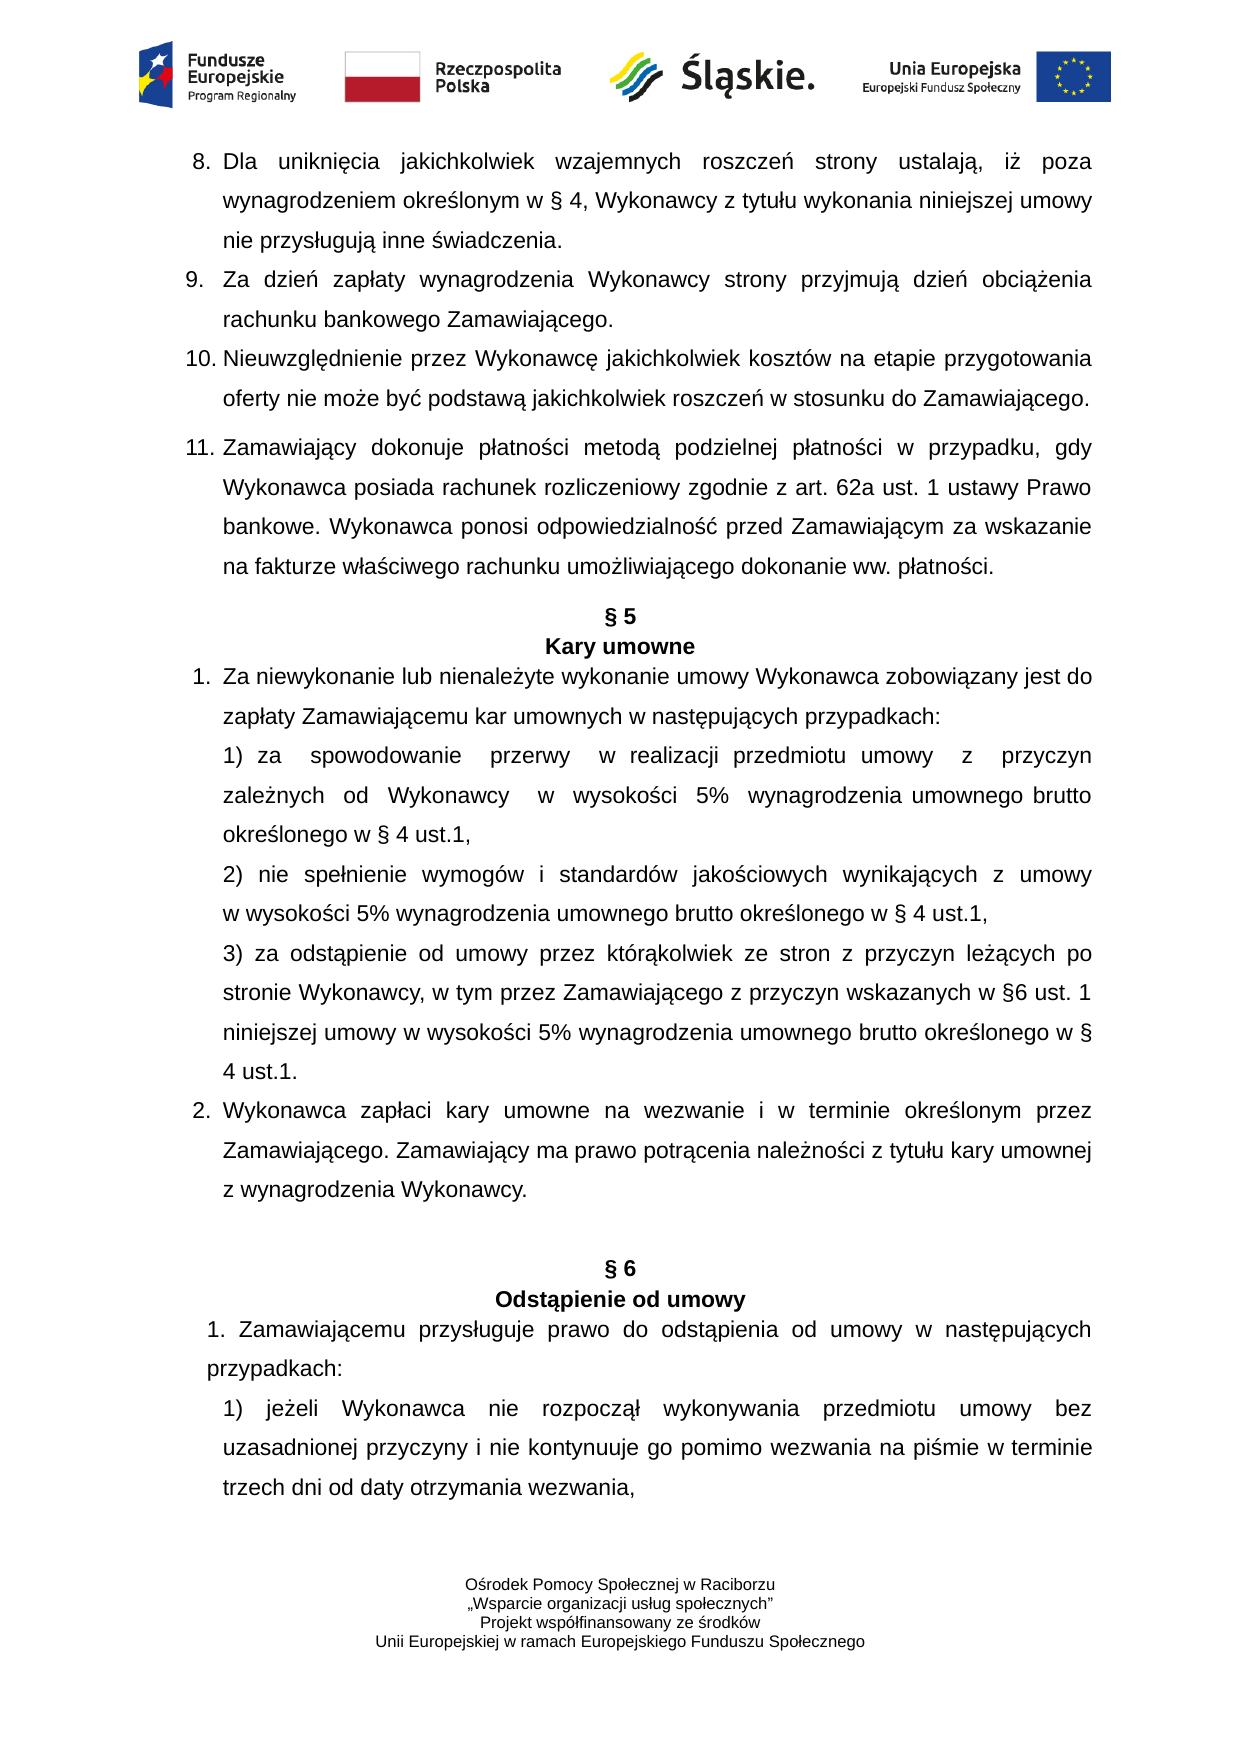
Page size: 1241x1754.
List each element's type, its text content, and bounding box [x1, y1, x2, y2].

text § 5 [148, 603, 1093, 629]
picture [122, 25, 1127, 124]
list 3) za odstąpienie od umowy przez którąkolwiek ze stron z przyczyn leżących po stronie Wykonawcy, w tym przez Zamawiającego z przyczyn wskazanych w §6 ust. 1 niniejszej umowy w wysokości 5% wynagrodzenia umownego brutto określonego w § 4 ust.1. [223, 939, 1093, 1084]
list 1) jeżeli Wykonawca nie rozpoczął wykonywania przedmiotu umowy bez uzasadnionej przyczyny i nie kontynuuje go pomimo wezwania na piśmie w terminie trzech dni od daty otrzymania wezwania, [223, 1395, 1093, 1500]
list Zamawiający dokonuje płatności metodą podzielnej płatności w przypadku, gdy Wykonawca posiada rachunek rozliczeniowy zgodnie z art. 62a ust. 1 ustawy Prawo bankowe. Wykonawca ponosi odpowiedzialność przed Zamawiającym za wskazanie na fakturze właściwego rachunku umożliwiającego dokonanie ww. płatności. [185, 434, 1093, 579]
list Wykonawca zapłaci kary umowne na wezwanie i w terminie określonym przez Zamawiającego. Zamawiający ma prawo potrącenia należności z tytułu kary umownej z wynagrodzenia Wykonawcy. [192, 1097, 1093, 1203]
list Za dzień zapłaty wynagrodzenia Wykonawcy strony przyjmują dzień obciążenia rachunku bankowego Zamawiającego. [185, 266, 1093, 332]
list Dla uniknięcia jakichkolwiek wzajemnych roszczeń strony ustalają, iż poza wynagrodzeniem określonym w § 4, Wykonawcy z tytułu wykonania niniejszej umowy nie przysługują inne świadczenia. [192, 148, 1093, 253]
text § 6 [148, 1255, 1093, 1282]
list 2) nie spełnienie wymogów i standardów jakościowych wynikających z umowy w wysokości 5% wynagrodzenia umownego brutto określonego w § 4 ust.1, [223, 861, 1093, 926]
list 1) za spowodowanie przerwy w realizacji przedmiotu umowy z przyczyn zależnych od Wykonawcy w wysokości 5% wynagrodzenia umownego brutto określonego w § 4 ust.1, [223, 742, 1093, 847]
list Za niewykonanie lub nienależyte wykonanie umowy Wykonawca zobowiązany jest do zapłaty Zamawiającemu kar umownych w następujących przypadkach: [192, 663, 1093, 729]
text 1. Zamawiającemu przysługuje prawo do odstąpienia od umowy w następujących przypadkach: [207, 1316, 1093, 1382]
text Odstąpienie od umowy [148, 1286, 1093, 1312]
text Kary umowne [148, 633, 1093, 659]
list Nieuwzględnienie przez Wykonawcę jakichkolwiek kosztów na etapie przygotowania oferty nie może być podstawą jakichkolwiek roszczeń w stosunku do Zamawiającego. [185, 345, 1093, 411]
